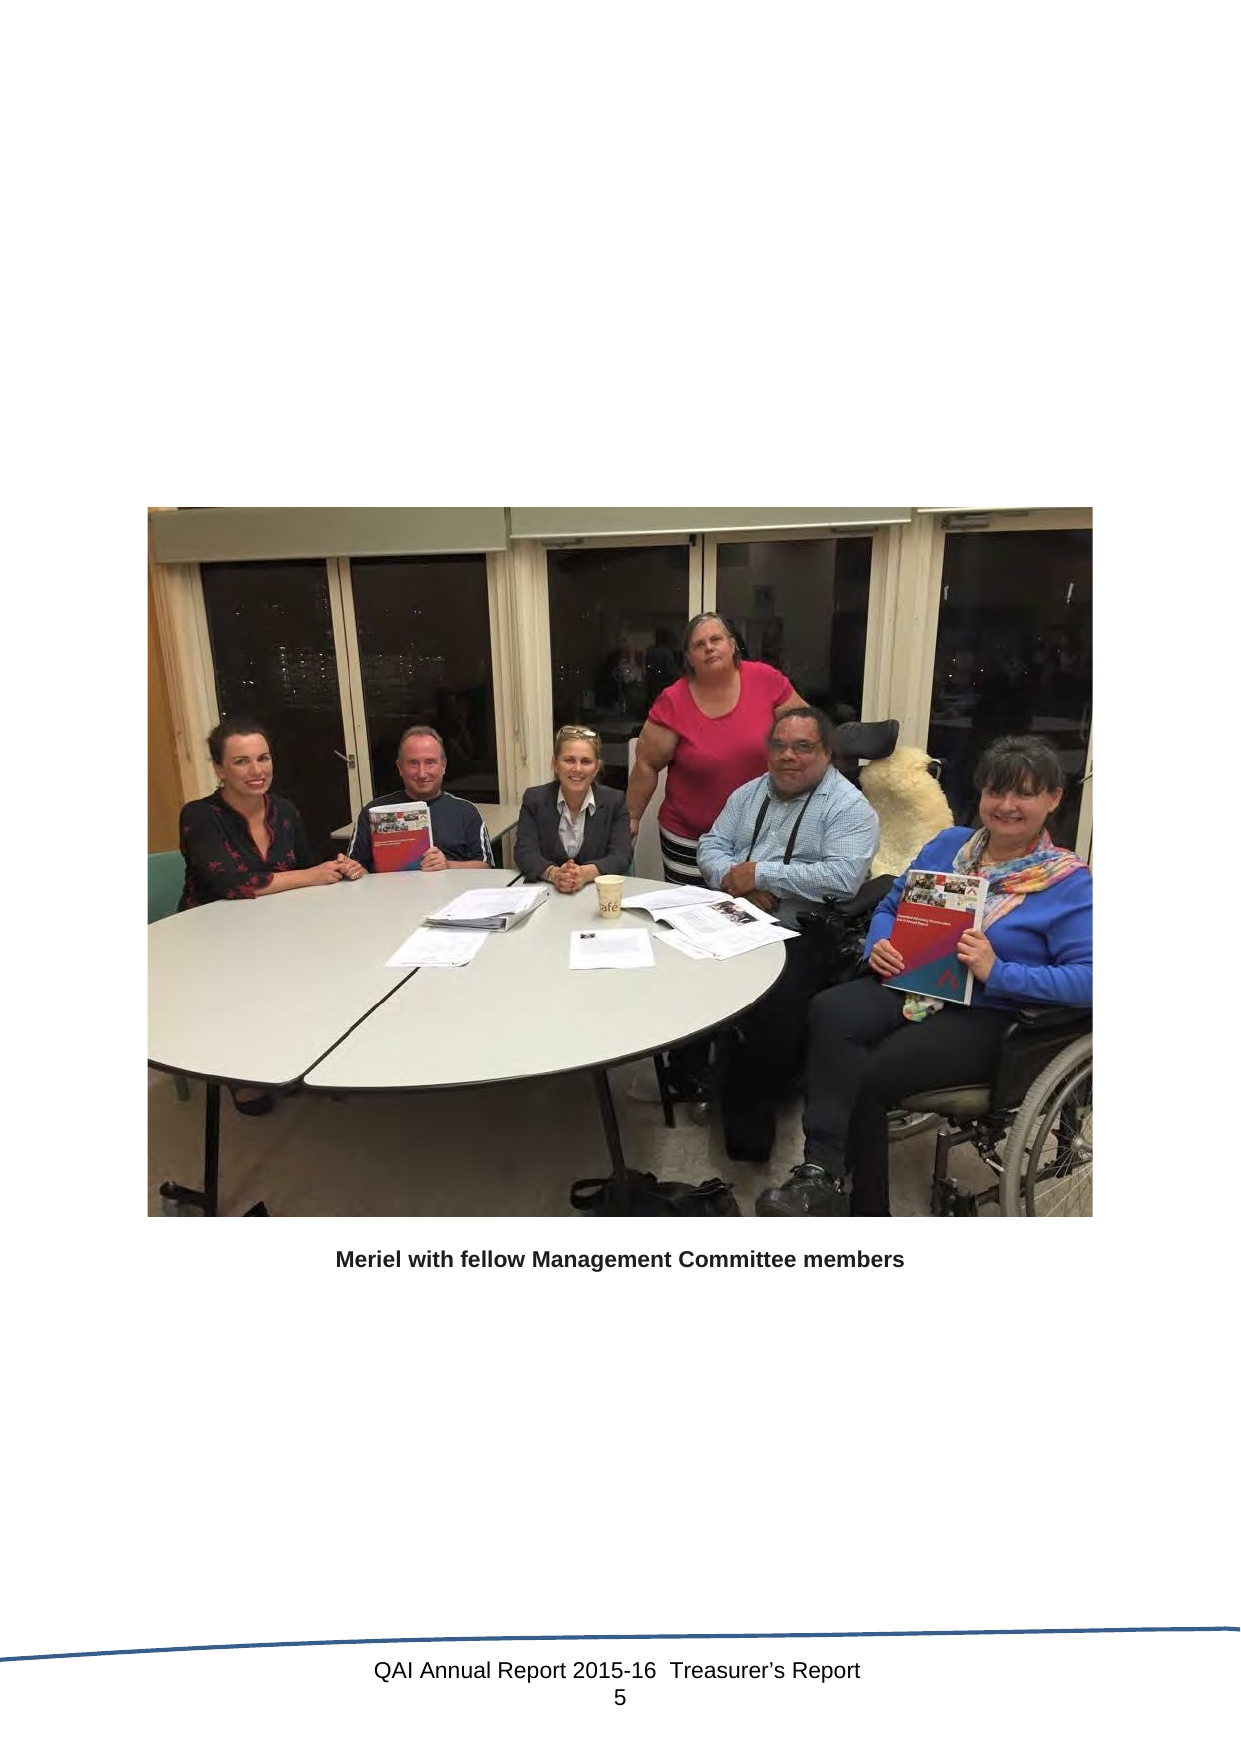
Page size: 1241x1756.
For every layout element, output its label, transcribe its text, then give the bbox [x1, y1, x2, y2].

subtitle Meriel with fellow Management Committee members [334, 1246, 906, 1272]
picture [147, 507, 1093, 1217]
